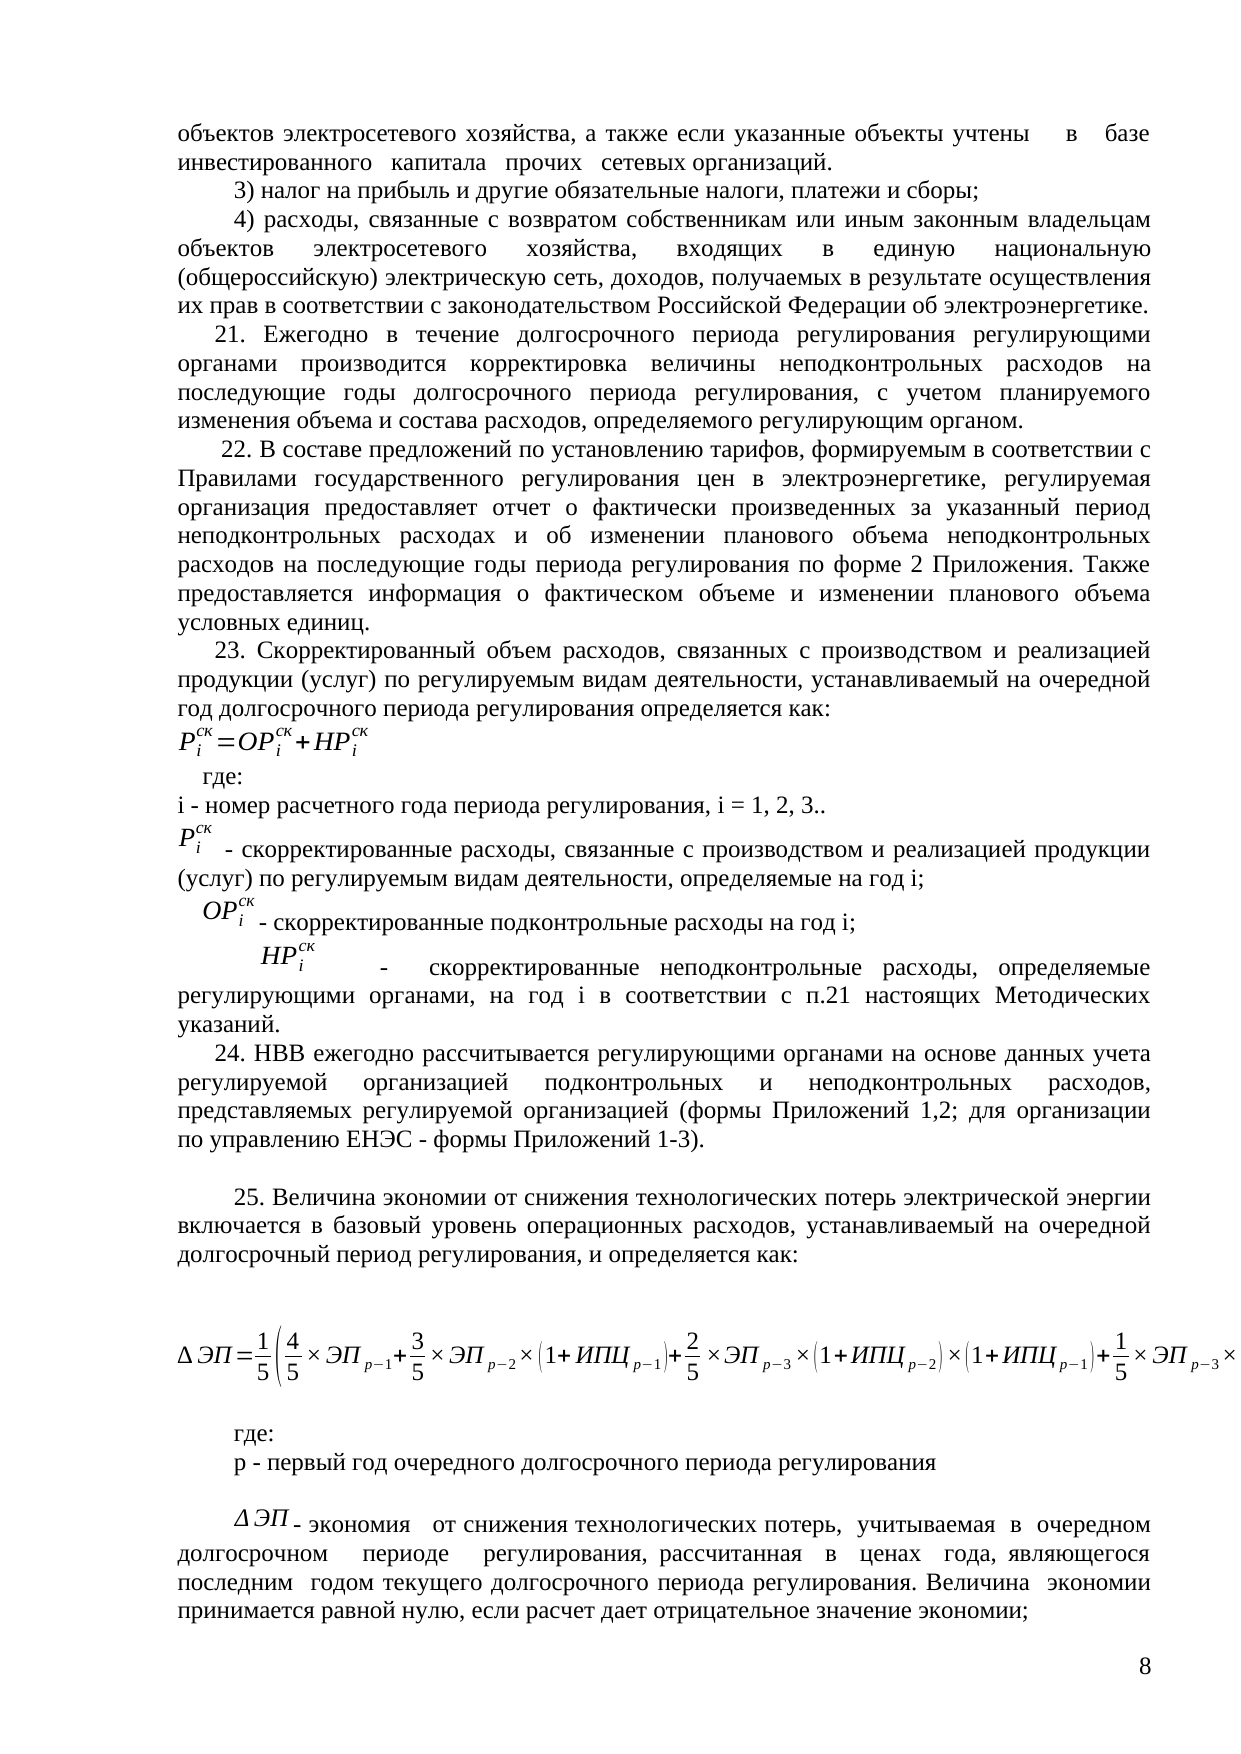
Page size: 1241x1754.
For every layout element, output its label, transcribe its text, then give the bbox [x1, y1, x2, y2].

text 3) налог на прибыль и другие обязательные налоги, платежи и сборы; [177, 176, 1152, 204]
text - скорректированные подконтрольные расходы на год i; [177, 892, 1152, 936]
text 25. Величина экономии от снижения технологических потерь электрической энергии включается в базовый уровень операционных расходов, устанавливаемый на очередной долгосрочный период регулирования, и определяется как: [177, 1182, 1152, 1268]
text - скорректированные расходы, связанные с производством и реализацией продукции (услуг) по регулируемым видам деятельности, определяемые на год i; [177, 818, 1152, 892]
text 24. НВВ ежегодно рассчитывается регулирующими органами на основе данных учета регулируемой организацией подконтрольных и неподконтрольных расходов, представляемых регулируемой организацией (формы Приложений 1,2; для организации по управлению ЕНЭС - формы Приложений 1-3). [177, 1038, 1152, 1153]
text 21. Ежегодно в течение долгосрочного периода регулирования регулирующими органами производится корректировка величины неподконтрольных расходов на последующие годы долгосрочного периода регулирования, с учетом планируемого изменения объема и состава расходов, определяемого регулирующим органом. [177, 319, 1152, 434]
text 23. Скорректированный объем расходов, связанных с производством и реализацией продукции (услуг) по регулируемым видам деятельности, устанавливаемый на очередной год долгосрочного периода регулирования определяется как: [177, 636, 1152, 722]
text i - номер расчетного года периода регулирования, i = 1, 2, 3.. [177, 790, 1152, 818]
text где: [177, 761, 1152, 790]
text p - первый год очередного долгосрочного периода регулирования [177, 1447, 1152, 1476]
text 4) расходы, связанные с возвратом собственникам или иным законным владельцам объектов электросетевого хозяйства, входящих в единую национальную (общероссийскую) электрическую сеть, доходов, получаемых в результате осуществления их прав в соответствии с законодательством Российской Федерации об электроэнергетике. [177, 204, 1152, 319]
text 22. В составе предложений по установлению тарифов, формируемым в соответствии с Правилами государственного регулирования цен в электроэнергетике, регулируемая организация предоставляет отчет о фактически произведенных за указанный период неподконтрольных расходах и об изменении планового объема неподконтрольных расходов на последующие годы периода регулирования по форме 2 Приложения. Также предоставляется информация о фактическом объеме и изменении планового объема условных единиц. [177, 434, 1152, 636]
text где: [177, 1418, 1152, 1447]
text - экономия от снижения технологических потерь, учитываемая в очередном долгосрочном периоде регулирования, рассчитанная в ценах года, являющегося последним годом текущего долгосрочного периода регулирования. Величина экономии принимается равной нулю, если расчет дает отрицательное значение экономии; [177, 1504, 1152, 1624]
text - скорректированные неподконтрольные расходы, определяемые регулирующими органами, на год i в соответствии с п.21 настоящих Методических указаний. [177, 936, 1152, 1038]
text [177, 118, 1152, 176]
